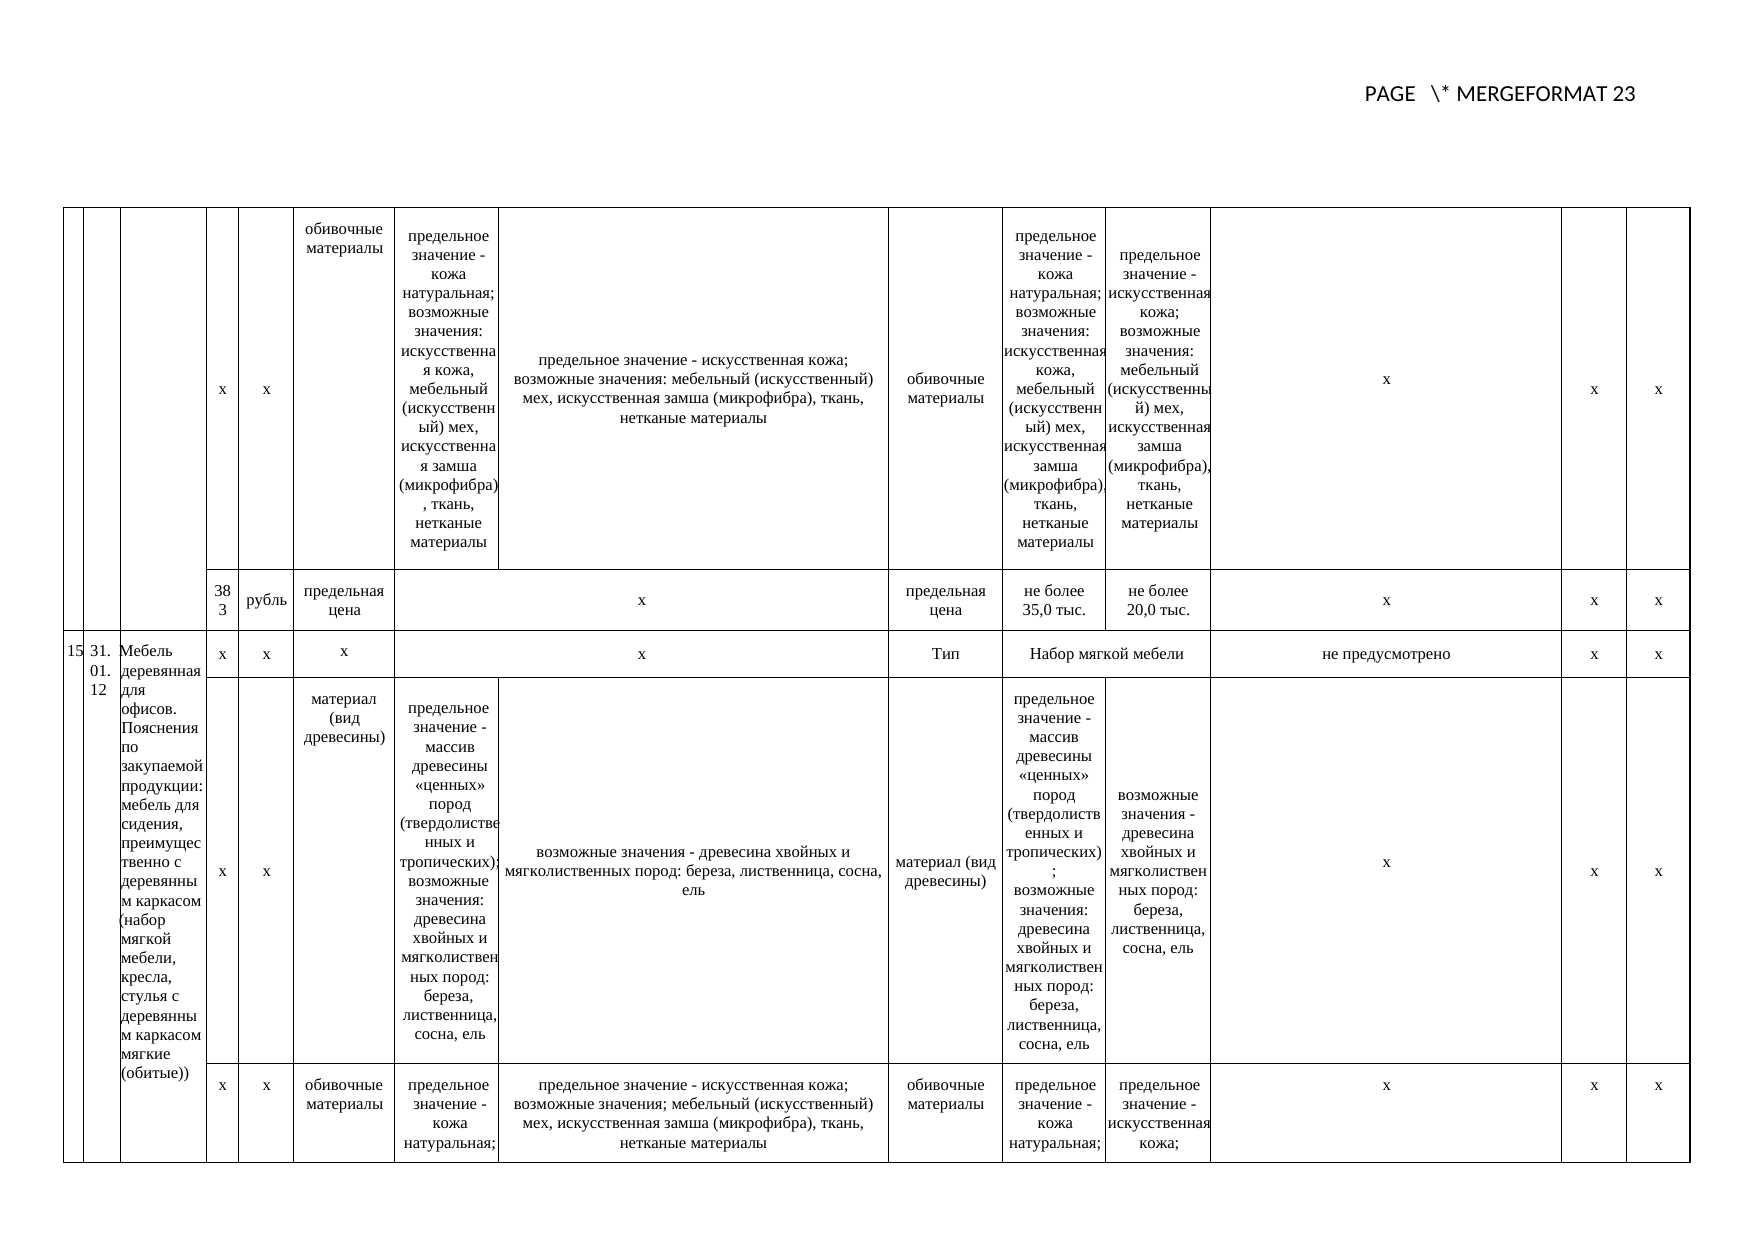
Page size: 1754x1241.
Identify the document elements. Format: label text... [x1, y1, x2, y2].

table_cell рубль [239, 570, 293, 629]
table_cell обивочные материалы [294, 208, 394, 569]
table_cell обивочные материалы [889, 1064, 1002, 1162]
table_cell предельное значение - искусственная кожа; возможные значения: мебельный (искусственный) мех, искусственная замша (микрофибра), ткань, нетканые материалы [1106, 208, 1210, 569]
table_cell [499, 1064, 888, 1162]
table_cell x [1211, 208, 1561, 569]
table_cell x [1562, 570, 1626, 629]
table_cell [1003, 1064, 1105, 1162]
table_cell материал (вид древесины) [294, 678, 394, 1063]
table_cell 31.01.12 [84, 631, 120, 1162]
table_cell x [1627, 1064, 1689, 1162]
table_cell x [395, 631, 888, 677]
table_cell x [239, 208, 293, 569]
table_cell x [239, 678, 293, 1063]
table_cell предельное значение - массив древесины «ценных» пород (твердолиственных и тропических); возможные значения: древесина хвойных и мягколиственных пород: береза, лиственница, сосна, ель [1003, 678, 1105, 1063]
table_cell x [1562, 631, 1626, 677]
table_cell предельное значение - массив древесины «ценных» пород (твердолиственных и тропических); возможные значения: древесина хвойных и мягколиственных пород: береза, лиственница, сосна, ель [395, 678, 498, 1063]
table_cell x [207, 631, 238, 677]
table_cell обивочные материалы [889, 208, 1002, 569]
table_cell x [1627, 631, 1689, 677]
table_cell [395, 1064, 498, 1162]
table_cell Набор мягкой мебели [1003, 631, 1210, 677]
table_cell 15 [64, 631, 83, 1162]
table_cell x [294, 631, 394, 677]
table_cell x [207, 208, 238, 569]
table_cell x [395, 570, 888, 629]
table_cell x [1211, 1064, 1561, 1162]
table_cell x [1627, 570, 1689, 629]
table_cell предельная цена [889, 570, 1002, 629]
table_cell не предусмотрено [1211, 631, 1561, 677]
table_cell не более 20,0 тыс. [1106, 570, 1210, 629]
table_cell x [1562, 208, 1626, 569]
table_cell предельное значение - искусственная кожа; возможные значения: мебельный (искусственный) мех, искусственная замша (микрофибра), ткань, нетканые материалы [499, 208, 888, 569]
table_cell не более 35,0 тыс. [1003, 570, 1105, 629]
table_cell x [1627, 208, 1689, 569]
table_cell обивочные материалы [294, 1064, 394, 1162]
table_cell x [1211, 678, 1561, 1063]
table_cell x [1627, 678, 1689, 1063]
table_cell x [239, 1064, 293, 1162]
table_cell Тип [889, 631, 1002, 677]
table_cell предельная цена [294, 570, 394, 629]
table_cell Мебель деревянная для офисов. Пояснения по закупаемой продукции: мебель для сидения, преимущественно с деревянным каркасом (набор мягкой мебели, кресла, стулья с деревянным каркасом мягкие (обитые)) [121, 631, 206, 1162]
table_cell материал (вид древесины) [889, 678, 1002, 1063]
table_cell возможные значения - древесина хвойных и мягколиственных пород: береза, лиственница, сосна, ель [1106, 678, 1210, 1063]
table_cell x [239, 631, 293, 677]
table_cell x [207, 1064, 238, 1162]
table_cell возможные значения - древесина хвойных и мягколиственных пород: береза, лиственница, сосна, ель [499, 678, 888, 1063]
table_cell x [1562, 678, 1626, 1063]
table_cell 383 [207, 570, 238, 629]
table_cell x [1211, 570, 1561, 629]
table_cell x [207, 678, 238, 1063]
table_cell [1106, 1064, 1210, 1162]
table_cell x [1562, 1064, 1626, 1162]
